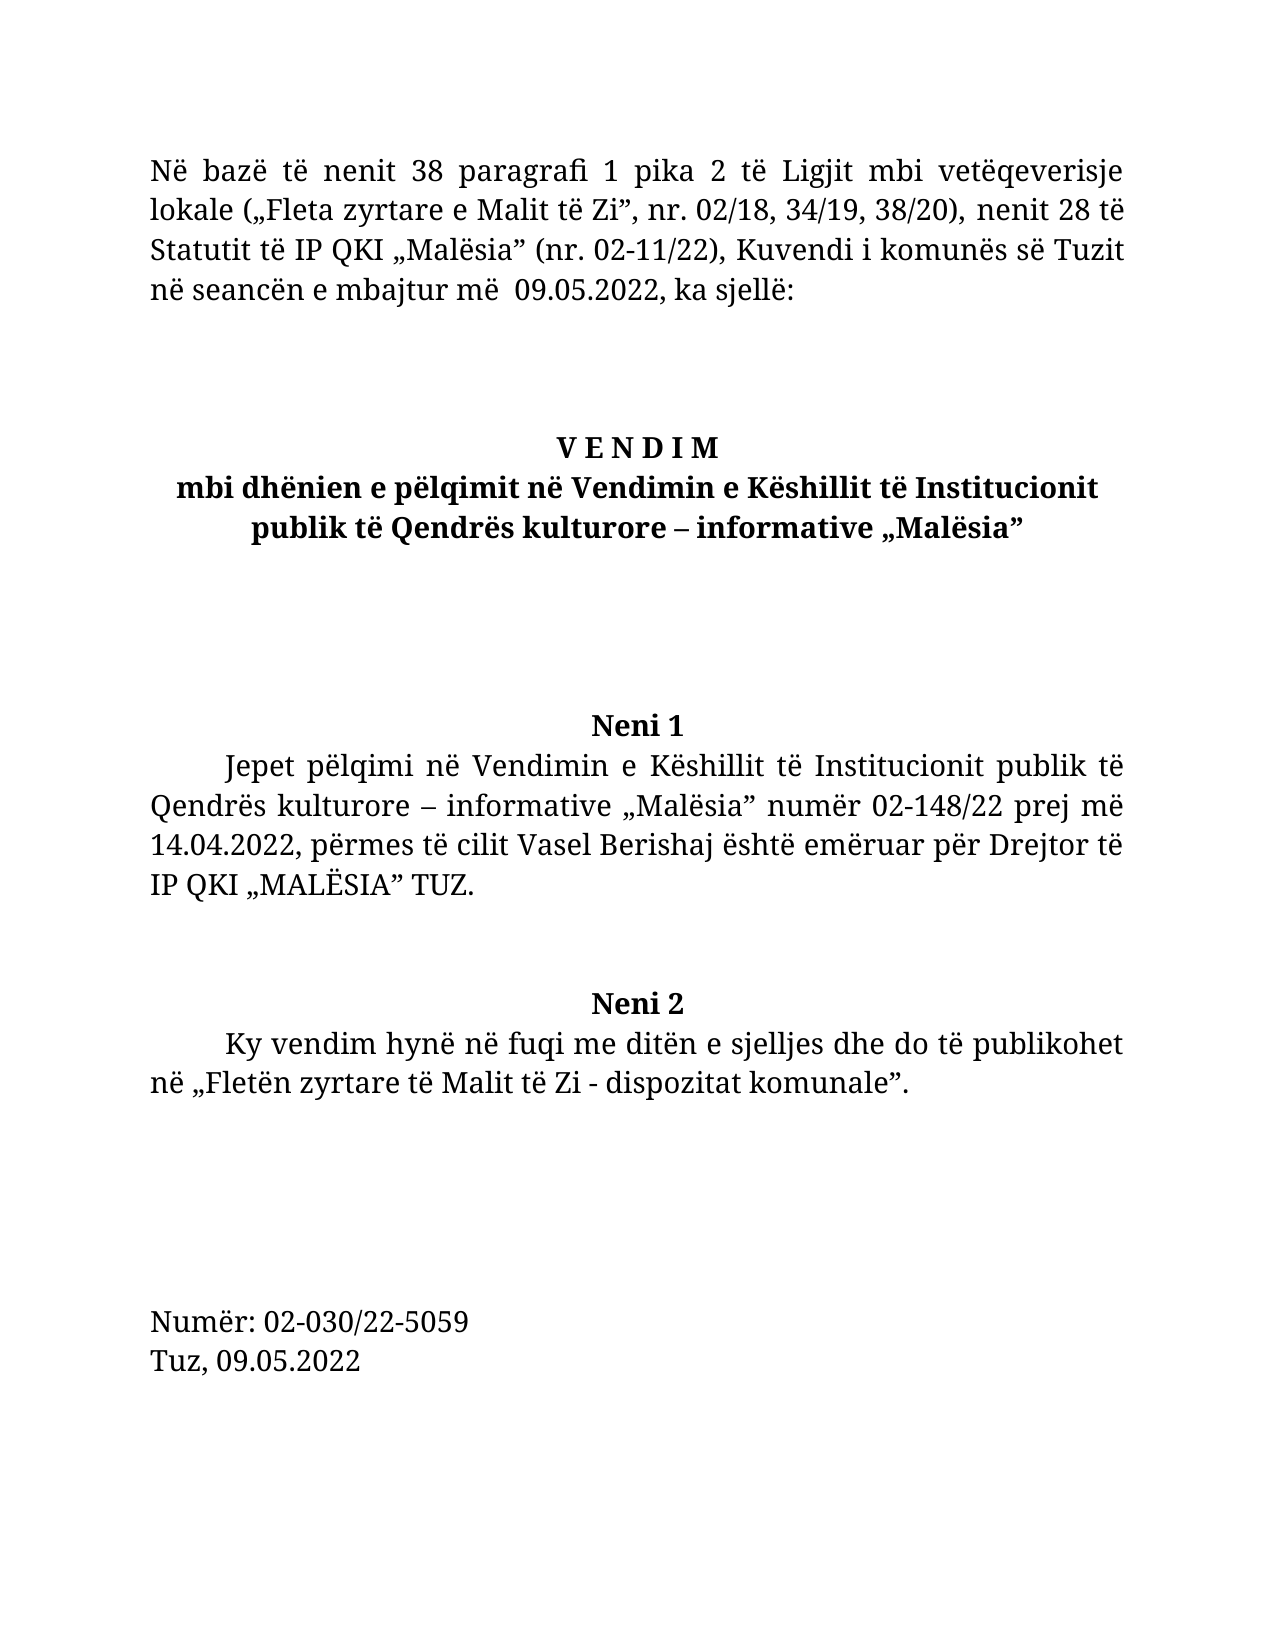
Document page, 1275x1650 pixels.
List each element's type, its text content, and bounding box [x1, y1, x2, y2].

text Neni 2 [150, 983, 1125, 1023]
text Në bazë të nenit 38 paragrafi 1 pika 2 të Ligjit mbi vetëqeverisje lokale („Fleta zyrtare e Malit të Zi”, nr. 02/18, 34/19, 38/20), nenit 28 të Statutit të IP QKI „Malësia” (nr. 02-11/22), Kuvendi i komunës së Tuzit në seancën e mbajtur më 09.05.2022, ka sjellë: [150, 150, 1125, 309]
text V E N D I M [150, 428, 1125, 467]
text Tuz, 09.05.2022 [150, 1341, 1125, 1380]
text Ky vendim hynë në fuqi me ditën e sjelljes dhe do të publikohet në „Fletën zyrtare të Malit të Zi - dispozitat komunale”. [150, 1023, 1125, 1102]
text Numër: 02-030/22-5059 [150, 1301, 1125, 1341]
text mbi dhënien e pëlqimit në Vendimin e Këshillit të Institucionit publik të Qendrës kulturore – informative „Malësia” [150, 467, 1125, 547]
text Neni 1 [150, 706, 1125, 745]
text Jepet pëlqimi në Vendimin e Këshillit të Institucionit publik të Qendrës kulturore – informative „Malësia” numër 02-148/22 prej më 14.04.2022, përmes të cilit Vasel Berishaj është emëruar për Drejtor të IP QKI „MALËSIA” TUZ. [150, 745, 1125, 904]
